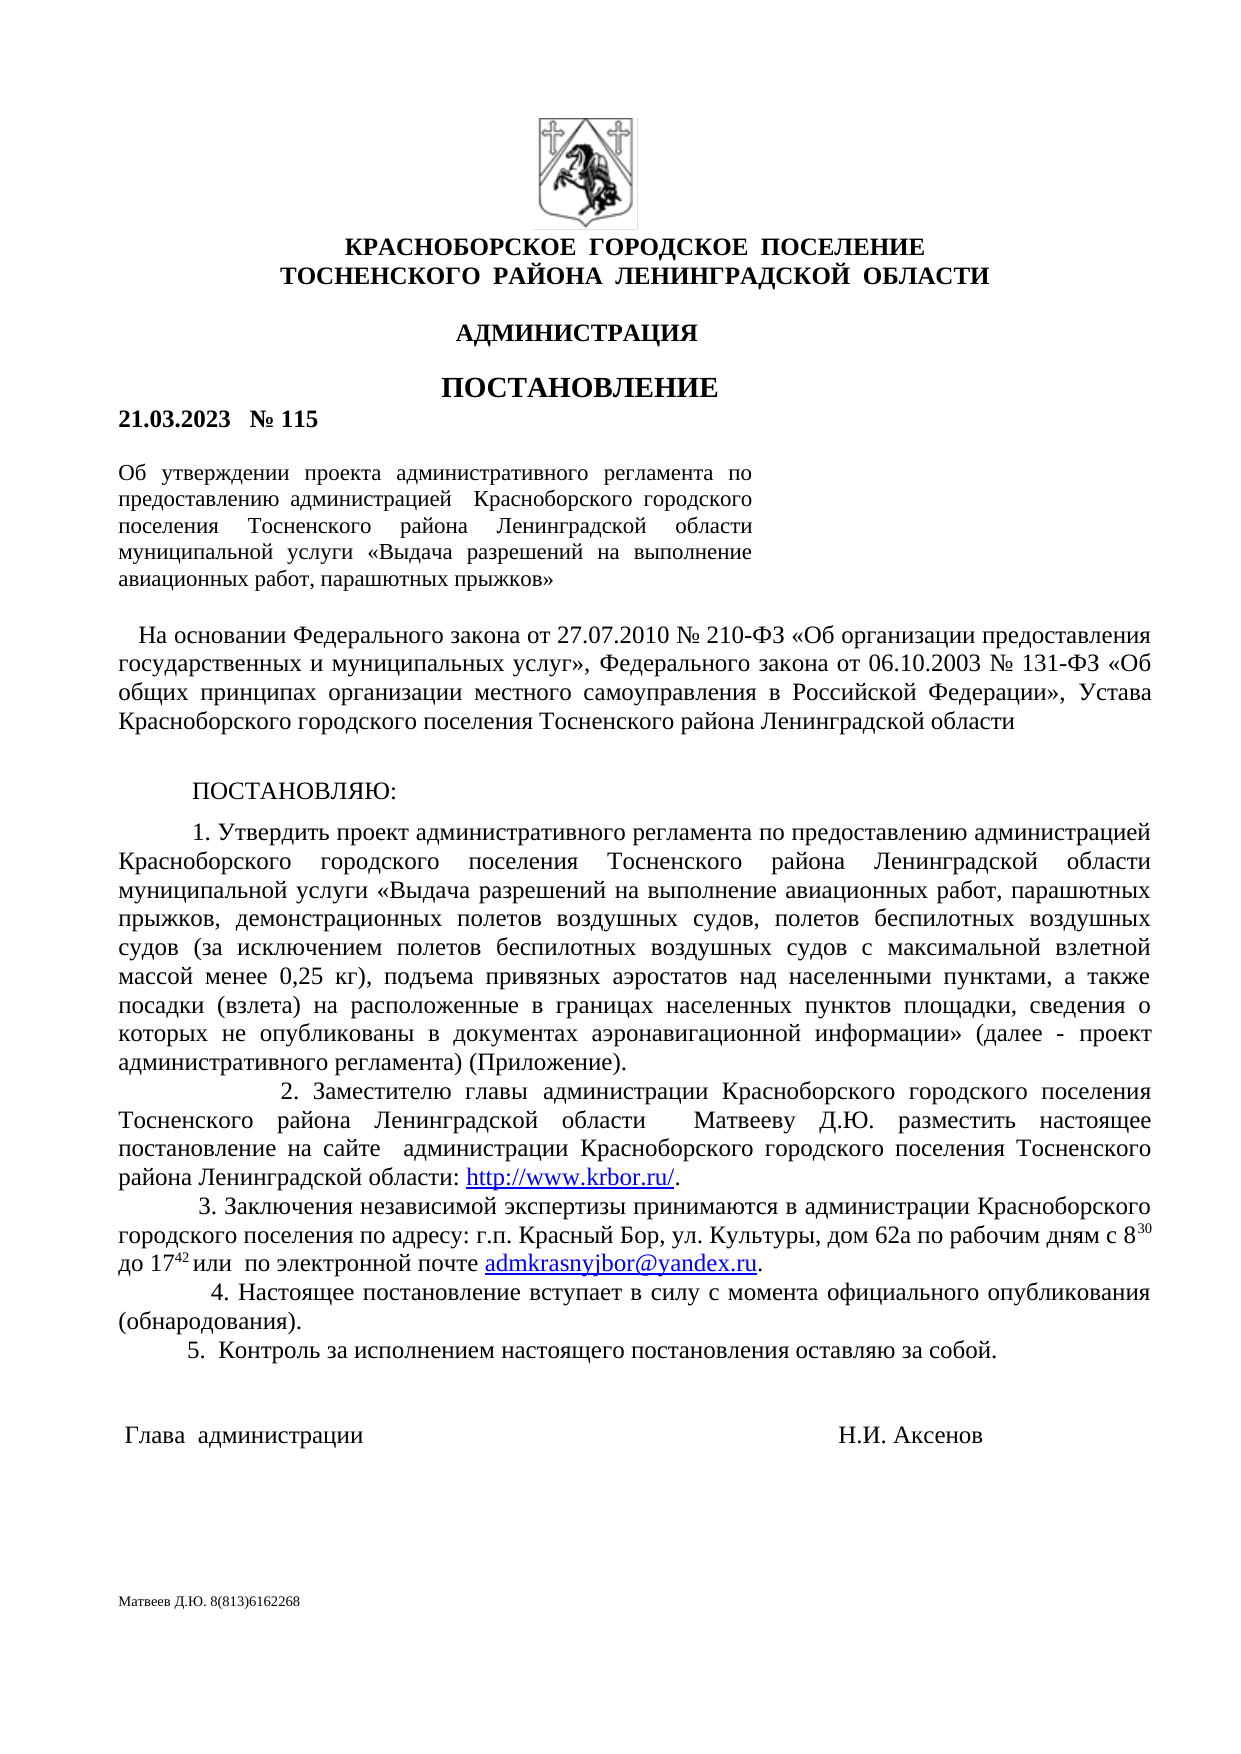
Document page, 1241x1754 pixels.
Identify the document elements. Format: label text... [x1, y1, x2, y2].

text ПОСТАНОВЛЯЮ: [118, 776, 1152, 805]
picture [533, 118, 640, 233]
text 5. Контроль за исполнением настоящего постановления оставляю за собой. [118, 1335, 1152, 1363]
text Об утверждении проекта административного регламента по предоставлению администрацией Красноборского городского поселения Тосненского района Ленинградской области муниципальной услуги «Выдача разрешений на выполнение авиационных работ, парашютных прыжков» [118, 459, 753, 591]
text 1. Утвердить проект административного регламента по предоставлению администрацией Красноборского городского поселения Тосненского района Ленинградской области муниципальной услуги «Выдача разрешений на выполнение авиационных работ, парашютных прыжков, демонстрационных полетов воздушных судов, полетов беспилотных воздушных судов (за исключением полетов беспилотных воздушных судов с максимальной взлетной массой менее 0,25 кг), подъема привязных аэростатов над населенными пунктами, а также посадки (взлета) на расположенные в границах населенных пунктов площадки, сведения о которых не опубликованы в документах аэронавигационной информации» (далее - проект административного регламента) (Приложение). [118, 817, 1152, 1076]
text На основании Федерального закона от 27.07.2010 № 210-ФЗ «Об организации предоставления государственных и муниципальных услуг», Федерального закона от 06.10.2003 № 131-ФЗ «Об общих принципах организации местного самоуправления в Российской Федерации», Устава Красноборского городского поселения Тосненского района Ленинградской области [118, 620, 1152, 735]
text Глава администрации Н.И. Аксенов [118, 1420, 1152, 1449]
text КРАСНОБОРСКОЕ ГОРОДСКОЕ ПОСЕЛЕНИЕ [118, 232, 1152, 261]
text АДМИНИСТРАЦИЯ [118, 318, 1152, 346]
text 2. Заместителю главы администрации Красноборского городского поселения Тосненского района Ленинградской области Матвееву Д.Ю. разместить настоящее постановление на сайте администрации Красноборского городского поселения Тосненского района Ленинградской области: http://www.krbor.ru/. [118, 1076, 1152, 1191]
text 3. Заключения независимой экспертизы принимаются в администрации Красноборского городского поселения по адресу: г.п. Красный Бор, ул. Культуры, дом 62а по рабочим дням с 830 до 1742 или по электронной почте admkrasnyjbor@yandex.ru. [118, 1191, 1152, 1277]
text Матвеев Д.Ю. 8(813)6162268 [118, 1593, 1152, 1609]
text 21.03.2023 № 115 [118, 404, 1152, 433]
text ТОСНЕНСКОГО РАЙОНА ЛЕНИНГРАДСКОЙ ОБЛАСТИ [118, 261, 1152, 290]
text 4. Настоящее постановление вступает в силу с момента официального опубликования (обнародования). [118, 1277, 1152, 1335]
text ПОСТАНОВЛЕНИЕ [118, 371, 1152, 404]
